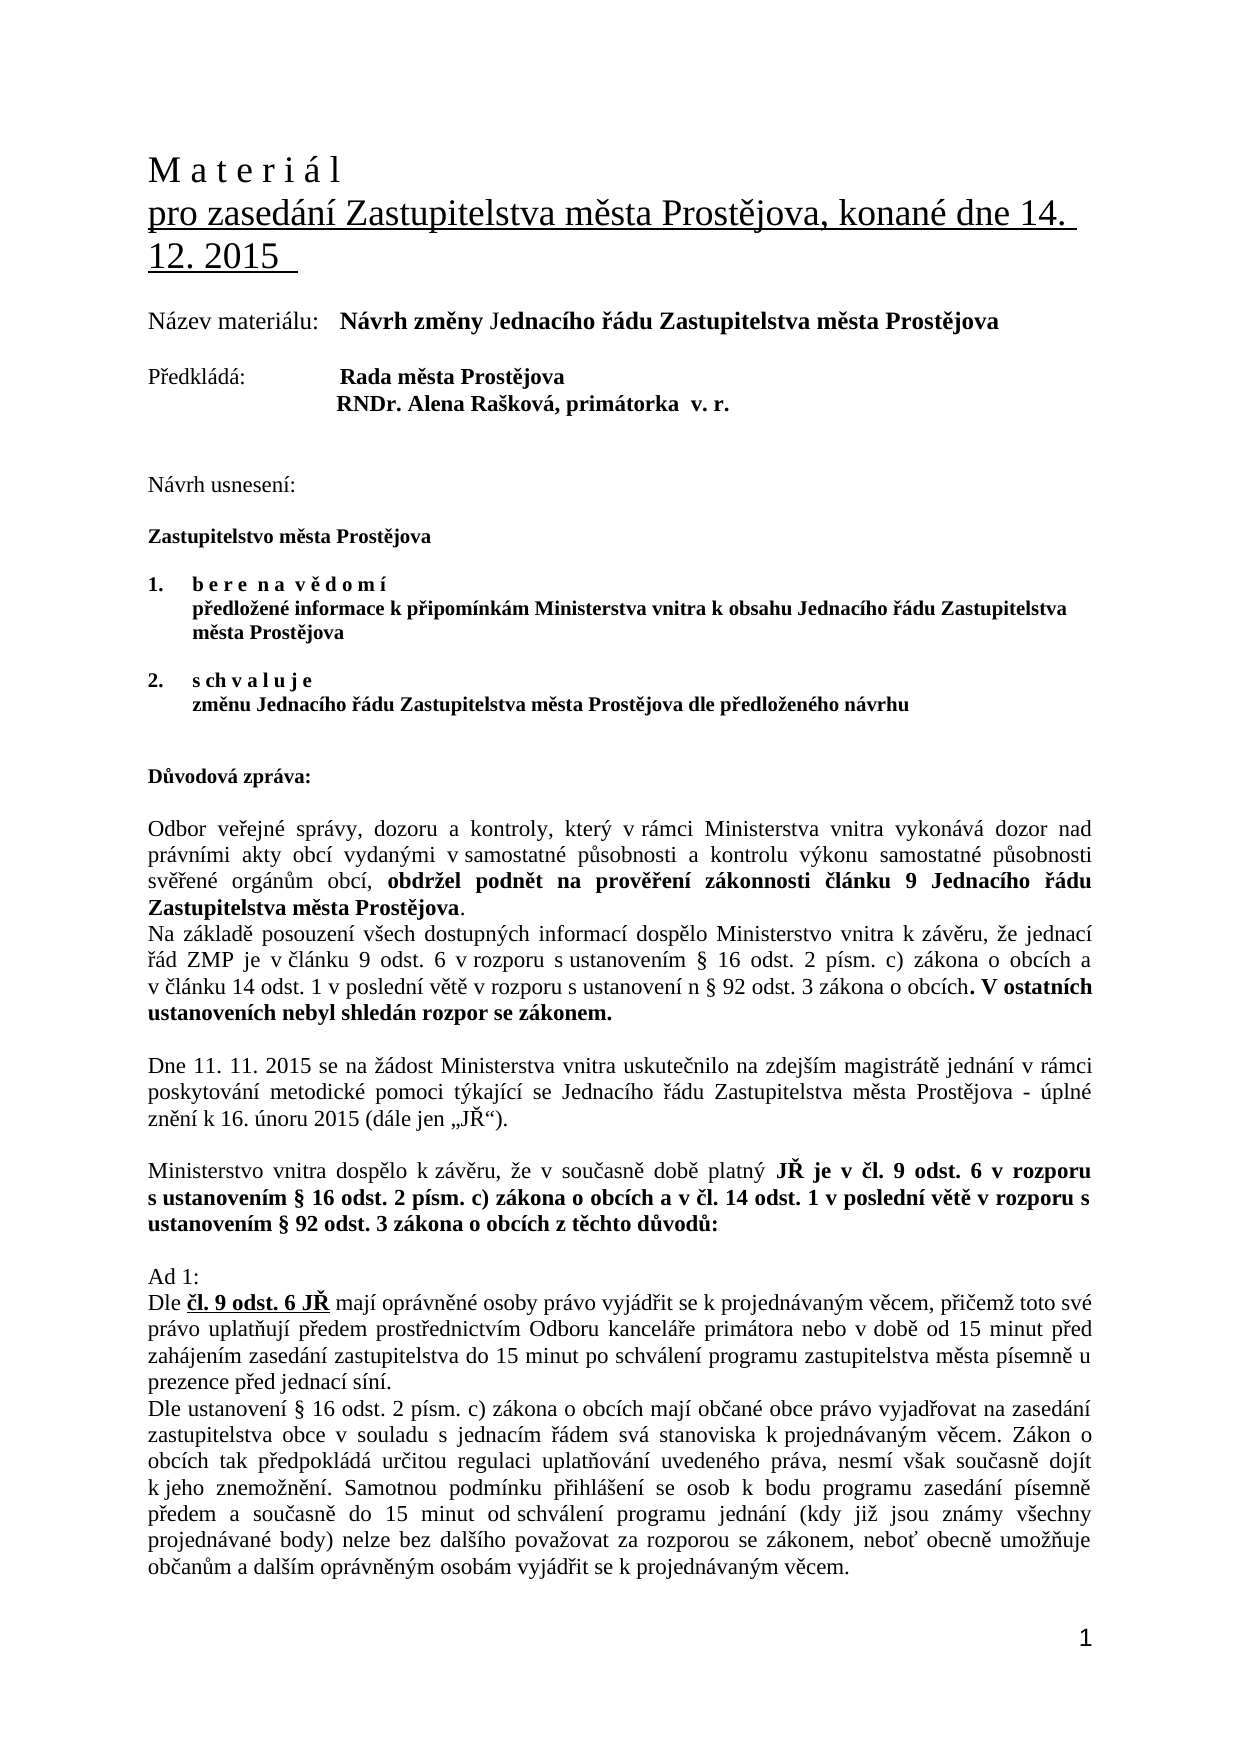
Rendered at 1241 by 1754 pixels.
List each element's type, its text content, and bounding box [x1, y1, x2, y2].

text Ministerstvo vnitra dospělo k závěru, že v současně době platný JŘ je v čl. 9 odst. 6 v rozporu s ustanovením § 16 odst. 2 písm. c) zákona o obcích a v čl. 14 odst. 1 v poslední větě v rozporu s ustanovením § 92 odst. 3 zákona o obcích z těchto důvodů: [148, 1157, 1093, 1236]
text RNDr. Alena Rašková, primátorka v. r. [148, 389, 1093, 416]
text Odbor veřejné správy, dozoru a kontroly, který v rámci Ministerstva vnitra vykonává dozor nad právními akty obcí vydanými v samostatné působnosti a kontrolu výkonu samostatné působnosti svěřené orgánům obcí, obdržel podnět na prověření zákonnosti článku 9 Jednacího řádu Zastupitelstva města Prostějova. [148, 815, 1093, 920]
text M a t e r i á l [148, 148, 1093, 191]
text Ad 1: [148, 1263, 1093, 1289]
subtitle Zastupitelstvo města Prostějova [148, 524, 1093, 548]
text předložené informace k připomínkám Ministerstva vnitra k obsahu Jednacího řádu Zastupitelstva města Prostějova [192, 596, 1093, 644]
list b e r e n a v ě d o m í [148, 572, 1093, 596]
text Dle čl. 9 odst. 6 JŘ mají oprávněné osoby právo vyjádřit se k projednávaným věcem, přičemž toto své právo uplatňují předem prostřednictvím Odboru kanceláře primátora nebo v době od 15 minut před zahájením zasedání zastupitelstva do 15 minut po schválení programu zastupitelstva města písemně u prezence před jednací síní. [148, 1289, 1093, 1394]
text Dne 11. 11. 2015 se na žádost Ministerstva vnitra uskutečnilo na zdejším magistrátě jednání v rámci poskytování metodické pomoci týkající se Jednacího řádu Zastupitelstva města Prostějova - úplné znění k 16. únoru 2015 (dále jen „JŘ“). [148, 1052, 1093, 1131]
text Název materiálu: Návrh změny Jednacího řádu Zastupitelstva města Prostějova [148, 306, 1093, 334]
text změnu Jednacího řádu Zastupitelstva města Prostějova dle předloženého návrhu [192, 692, 1093, 716]
text Důvodová zpráva: [148, 764, 1093, 788]
text Předkládá: Rada města Prostějova [148, 363, 1093, 389]
list s ch v a l u j e [148, 668, 1093, 692]
text Návrh usnesení: [148, 471, 1093, 497]
text pro zasedání Zastupitelstva města Prostějova, konané dne 14. 12. 2015 [148, 191, 1093, 277]
text Na základě posouzení všech dostupných informací dospělo Ministerstvo vnitra k závěru, že jednací řád ZMP je v článku 9 odst. 6 v rozporu s ustanovením § 16 odst. 2 písm. c) zákona o obcích a v článku 14 odst. 1 v poslední větě v rozporu s ustanovení n § 92 odst. 3 zákona o obcích. V ostatních ustanoveních nebyl shledán rozpor se zákonem. [148, 920, 1093, 1026]
text Dle ustanovení § 16 odst. 2 písm. c) zákona o obcích mají občané obce právo vyjadřovat na zasedání zastupitelstva obce v souladu s jednacím řádem svá stanoviska k projednávaným věcem. Zákon o obcích tak předpokládá určitou regulaci uplatňování uvedeného práva, nesmí však současně dojít k jeho znemožnění. Samotnou podmínku přihlášení se osob k bodu programu zasedání písemně předem a současně do 15 minut od schválení programu jednání (kdy již jsou známy všechny projednávané body) nelze bez dalšího považovat za rozporou se zákonem, neboť obecně umožňuje občanům a dalším oprávněným osobám vyjádřit se k projednávaným věcem. [148, 1394, 1093, 1579]
